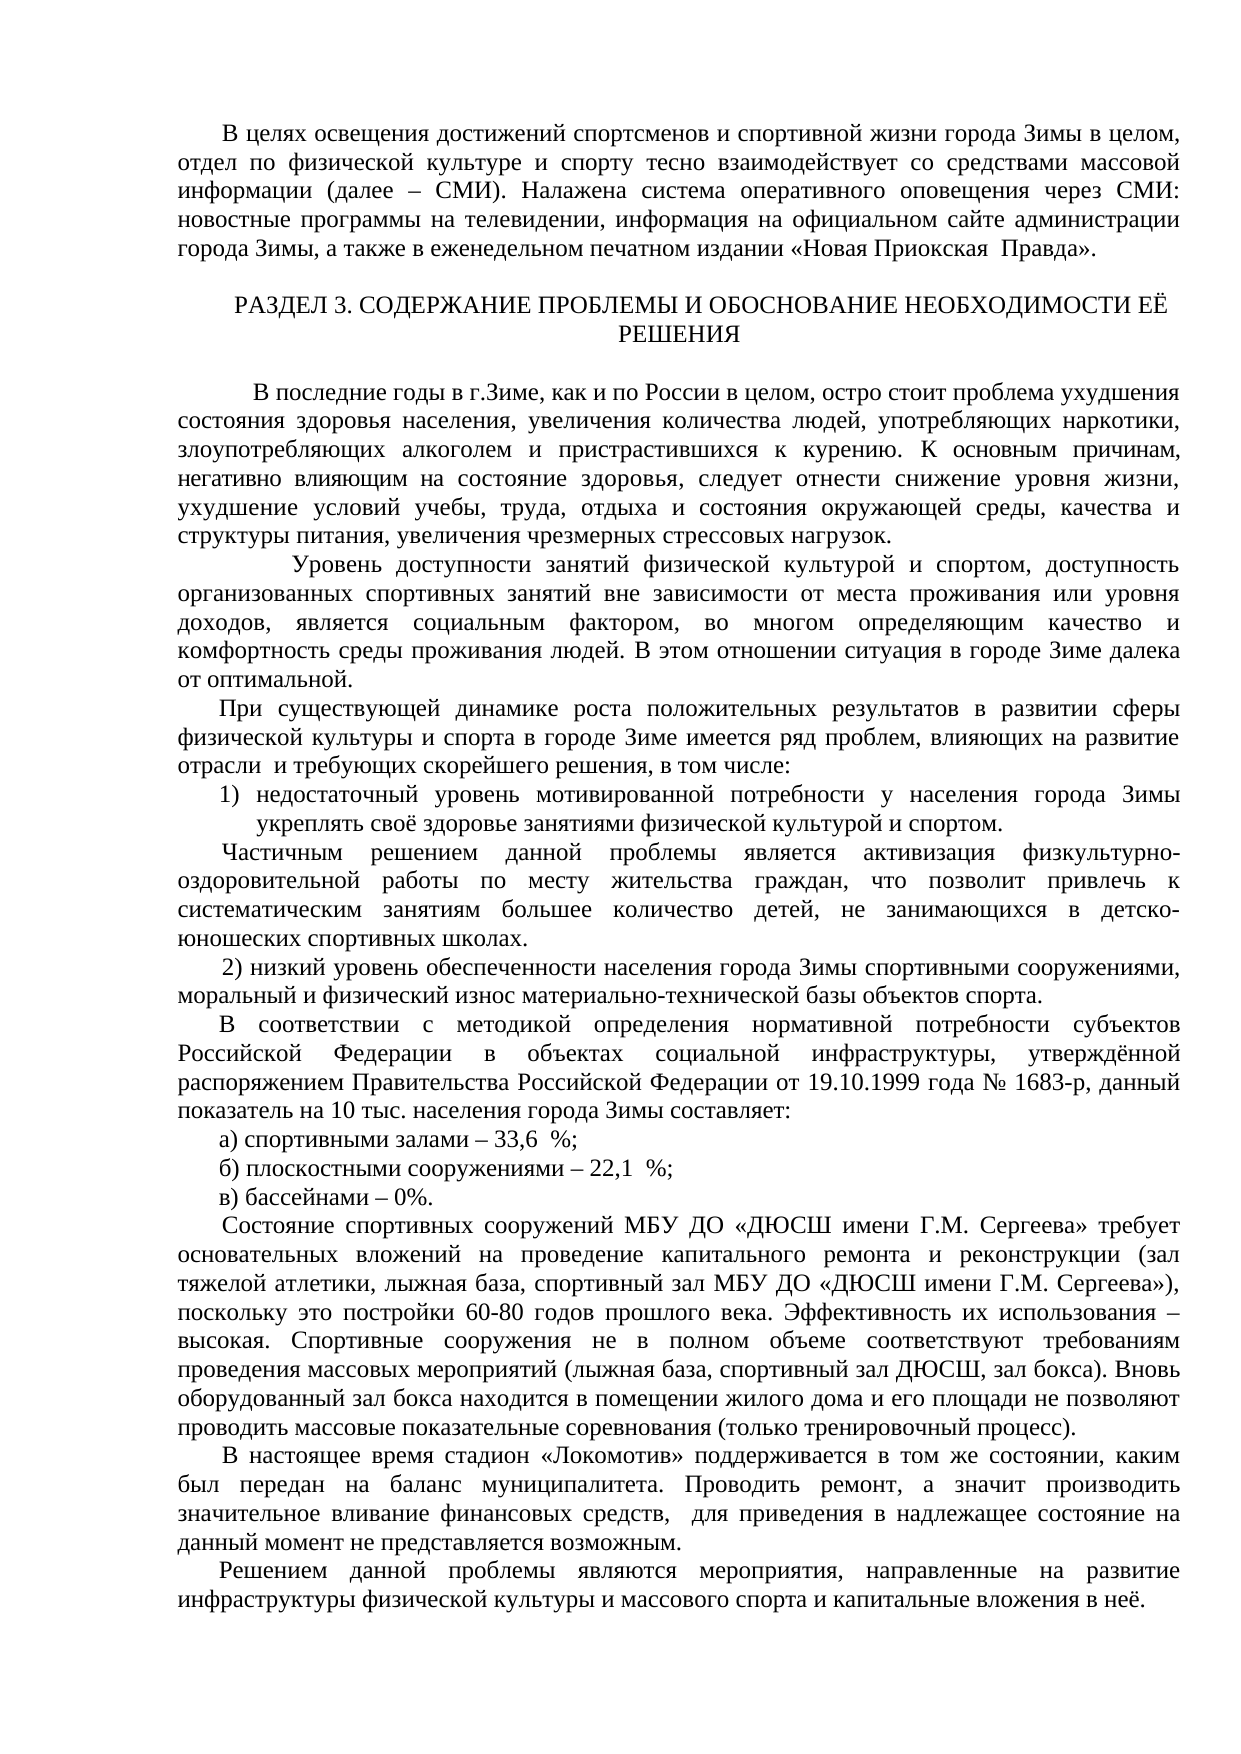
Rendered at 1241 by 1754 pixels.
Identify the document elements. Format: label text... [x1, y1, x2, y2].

text Решением данной проблемы являются мероприятия, направленные на развитие инфраструктуры физической культуры и массового спорта и капитальные вложения в неё. [177, 1556, 1181, 1613]
list 2) низкий уровень обеспеченности населения города Зимы спортивными сооружениями, моральный и физический износ материально-технической базы объектов спорта. [177, 952, 1181, 1009]
text В настоящее время стадион «Локомотив» поддерживается в том же состоянии, каким был передан на баланс муниципалитета. Проводить ремонт, а значит производить значительное вливание финансовых средств, для приведения в надлежащее состояние на данный момент не представляется возможным. [177, 1441, 1181, 1556]
list недостаточный уровень мотивированной потребности у населения города Зимы укреплять своё здоровье занятиями физической культурой и спортом. [218, 779, 1181, 837]
list Состояние спортивных сооружений МБУ ДО «ДЮСШ имени Г.М. Сергеева» требует основательных вложений на проведение капитального ремонта и реконструкции (зал тяжелой атлетики, лыжная база, спортивный зал МБУ ДО «ДЮСШ имени Г.М. Сергеева»), поскольку это постройки 60-80 годов прошлого века. Эффективность их использования – высокая. Спортивные сооружения не в полном объеме соответствуют требованиям проведения массовых мероприятий (лыжная база, спортивный зал ДЮСШ, зал бокса). Вновь оборудованный зал бокса находится в помещении жилого дома и его площади не позволяют проводить массовые показательные соревнования (только тренировочный процесс). [177, 1211, 1181, 1441]
text В соответствии с методикой определения нормативной потребности субъектов Российской Федерации в объектах социальной инфраструктуры, утверждённой распоряжением Правительства Российской Федерации от 19.10.1999 года № 1683-р, данный показатель на 10 тыс. населения города Зимы составляет: [177, 1009, 1181, 1124]
list РАЗДЕЛ 3. СОДЕРЖАНИЕ ПРОБЛЕМЫ И ОБОСНОВАНИЕ НЕОБХОДИМОСТИ ЕЁ РЕШЕНИЯ [177, 291, 1181, 348]
text В последние годы в г.Зиме, как и по России в целом, остро стоит проблема ухудшения состояния здоровья населения, увеличения количества людей, употребляющих наркотики, злоупотребляющих алкоголем и пристрастившихся к курению. К основным причинам, негативно влияющим на состояние здоровья, следует отнести снижение уровня жизни, ухудшение условий учебы, труда, отдыха и состояния окружающей среды, качества и структуры питания, увеличения чрезмерных стрессовых нагрузок. [177, 377, 1181, 549]
text а) спортивными залами – 33,6 %; [177, 1124, 1181, 1153]
text Уровень доступности занятий физической культурой и спортом, доступность организованных спортивных занятий вне зависимости от места проживания или уровня доходов, является социальным фактором, во многом определяющим качество и комфортность среды проживания людей. В этом отношении ситуация в городе Зиме далека от оптимальной. [177, 549, 1181, 693]
list Частичным решением данной проблемы является активизация физкультурно-оздоровительной работы по месту жительства граждан, что позволит привлечь к систематическим занятиям большее количество детей, не занимающихся в детско-юношеских спортивных школах. [177, 837, 1181, 952]
text В целях освещения достижений спортсменов и спортивной жизни города Зимы в целом, отдел по физической культуре и спорту тесно взаимодействует со средствами массовой информации (далее – СМИ). Налажена система оперативного оповещения через СМИ: новостные программы на телевидении, информация на официальном сайте администрации города Зимы, а также в еженедельном печатном издании «Новая Приокская Правда». [177, 118, 1181, 262]
text б) плоскостными сооружениями – 22,1 %; [177, 1153, 1181, 1182]
text в) бассейнами – 0%. [177, 1182, 1181, 1211]
text При существующей динамике роста положительных результатов в развитии сферы физической культуры и спорта в городе Зиме имеется ряд проблем, влияющих на развитие отрасли и требующих скорейшего решения, в том числе: [177, 693, 1181, 779]
